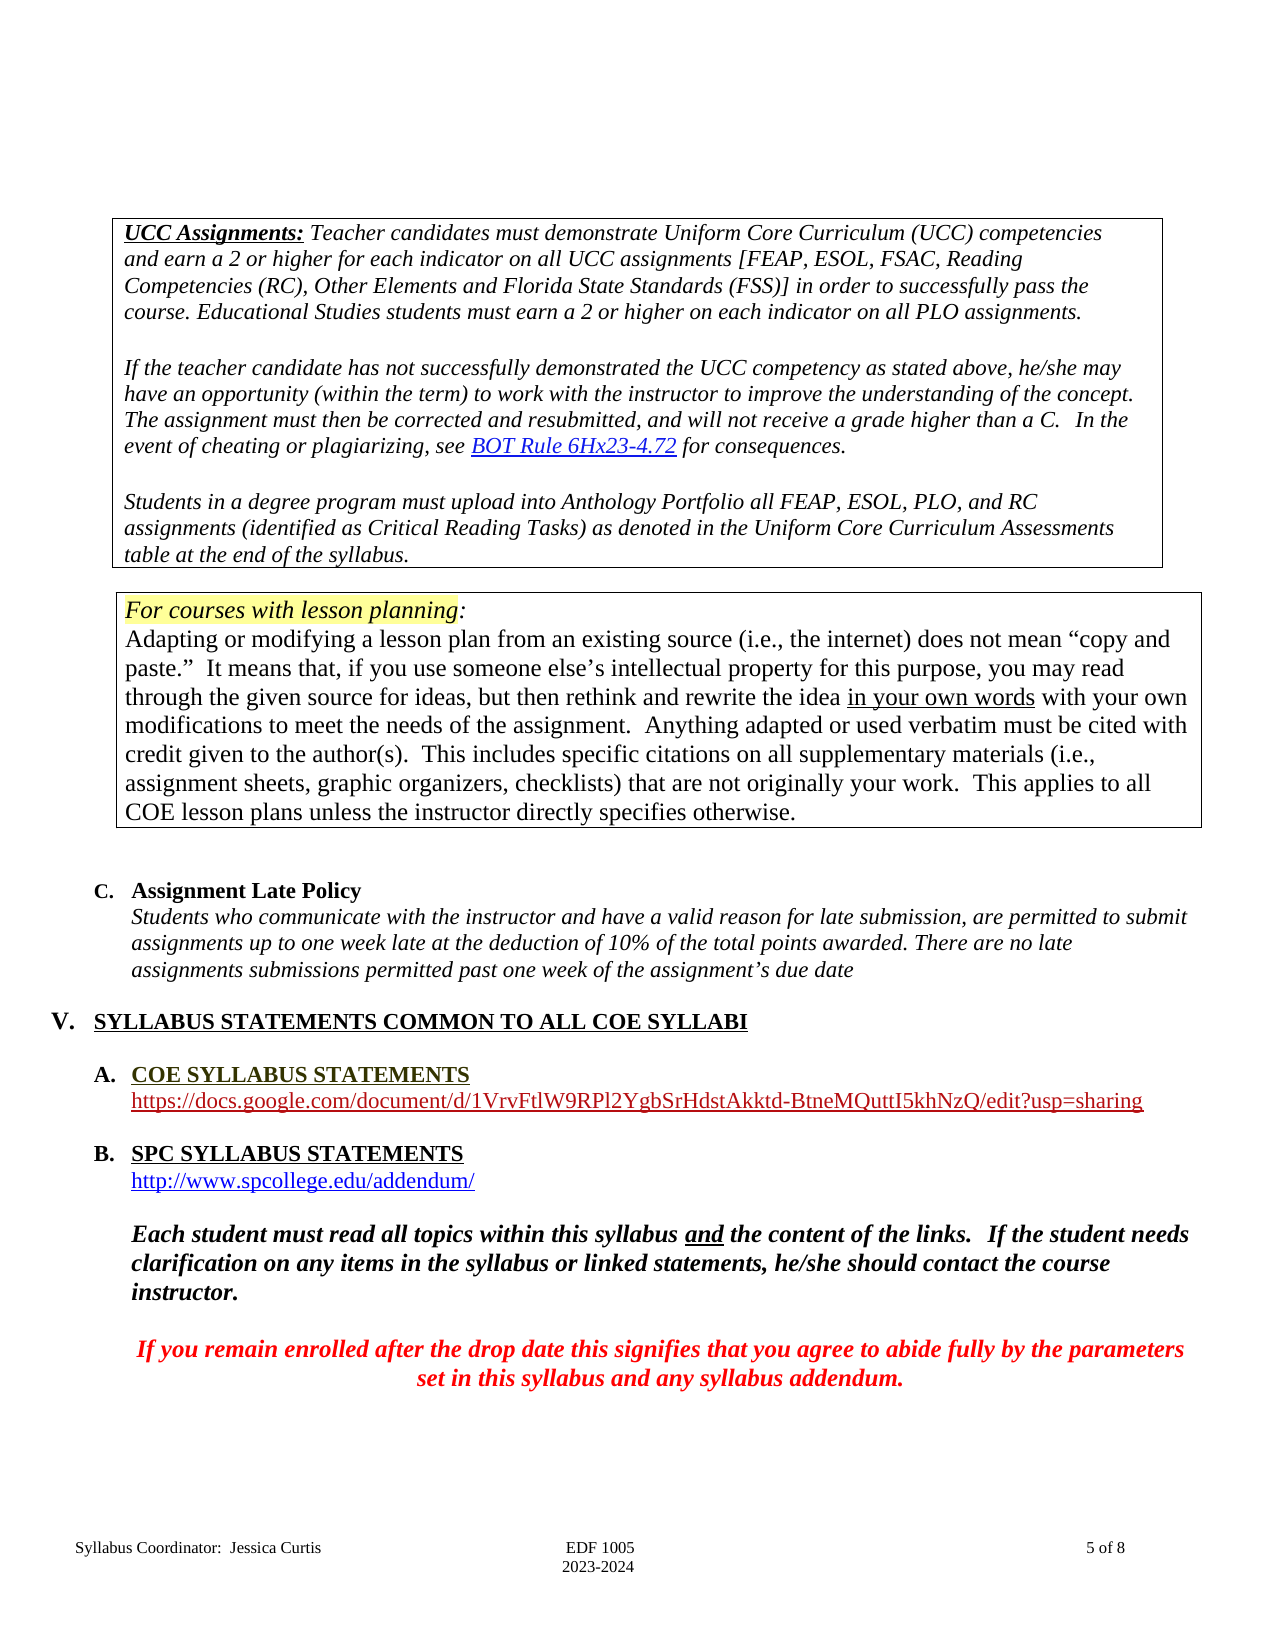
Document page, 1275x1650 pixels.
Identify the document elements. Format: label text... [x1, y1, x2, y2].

list Assignment Late Policy [94, 877, 1192, 903]
table_header UCC Assignments: Teacher candidates must demonstrate Uniform Core Curriculum (UCC) competencies and earn a 2 or higher for each indicator on all UCC assignments [FEAP, ESOL, FSAC, Reading Competencies (RC), Other Elements and Florida State Standards (FSS)] in order to successfully pass the course. Educational Studies students must earn a 2 or higher on each indicator on all PLO assignments. If the teacher candidate has not successfully demonstrated the UCC competency as stated above, he/she may have an opportunity (within the term) to work with the instructor to improve the understanding of the concept. The assignment must then be corrected and resubmitted, and will not receive a grade higher than a C. In the event of cheating or plagiarizing, see BOT Rule 6Hx23-4.72 for consequences. Students in a degree program must upload into Anthology Portfolio all FEAP, ESOL, PLO, and RC assignments (identified as Critical Reading Tasks) as denoted in the Uniform Core Curriculum Assessments table at the end of the syllabus. [113, 219, 1162, 567]
text https://docs.google.com/document/d/1VrvFtlW9RPl2YgbSrHdstAkktd-BtneMQuttI5khNzQ/edit?usp=sharing [131, 1088, 1200, 1114]
text Adapting or modifying a lesson plan from an existing source (i.e., the internet) does not mean “copy and paste.” It means that, if you use someone else’s intellectual property for this purpose, you may read through the given source for ideas, but then rethink and rewrite the idea in your own words with your own modifications to meet the needs of the assignment. Anything adapted or used verbatim must be cited with credit given to the author(s). This includes specific citations on all supplementary materials (i.e., assignment sheets, graphic organizers, checklists) that are not originally your work. This applies to all COE lesson plans unless the instructor directly specifies otherwise. [117, 621, 1201, 827]
text Each student must read all topics within this syllabus and the content of the links. If the student needs clarification on any items in the syllabus or linked statements, he/she should contact the course instructor. [131, 1219, 1192, 1306]
list Students who communicate with the instructor and have a valid reason for late submission, are permitted to submit assignments up to one week late at the deduction of 10% of the total points awarded. There are no late assignments submissions permitted past one week of the assignment’s due date [131, 903, 1192, 982]
list http://www.spcollege.edu/addendum/ [112, 1167, 1192, 1193]
list SPC Syllabus Statements [94, 1140, 1192, 1167]
text If you remain enrolled after the drop date this signifies that you agree to abide fully by the parameters set in this syllabus and any syllabus addendum. [131, 1334, 1192, 1392]
text For courses with lesson planning: [117, 593, 1201, 621]
list SYLLABUS STATEMENTS COMMON TO ALL COE SYLLABI [75, 1006, 1192, 1035]
list COE SYLLABUS STATEMENTS [94, 1061, 1192, 1088]
